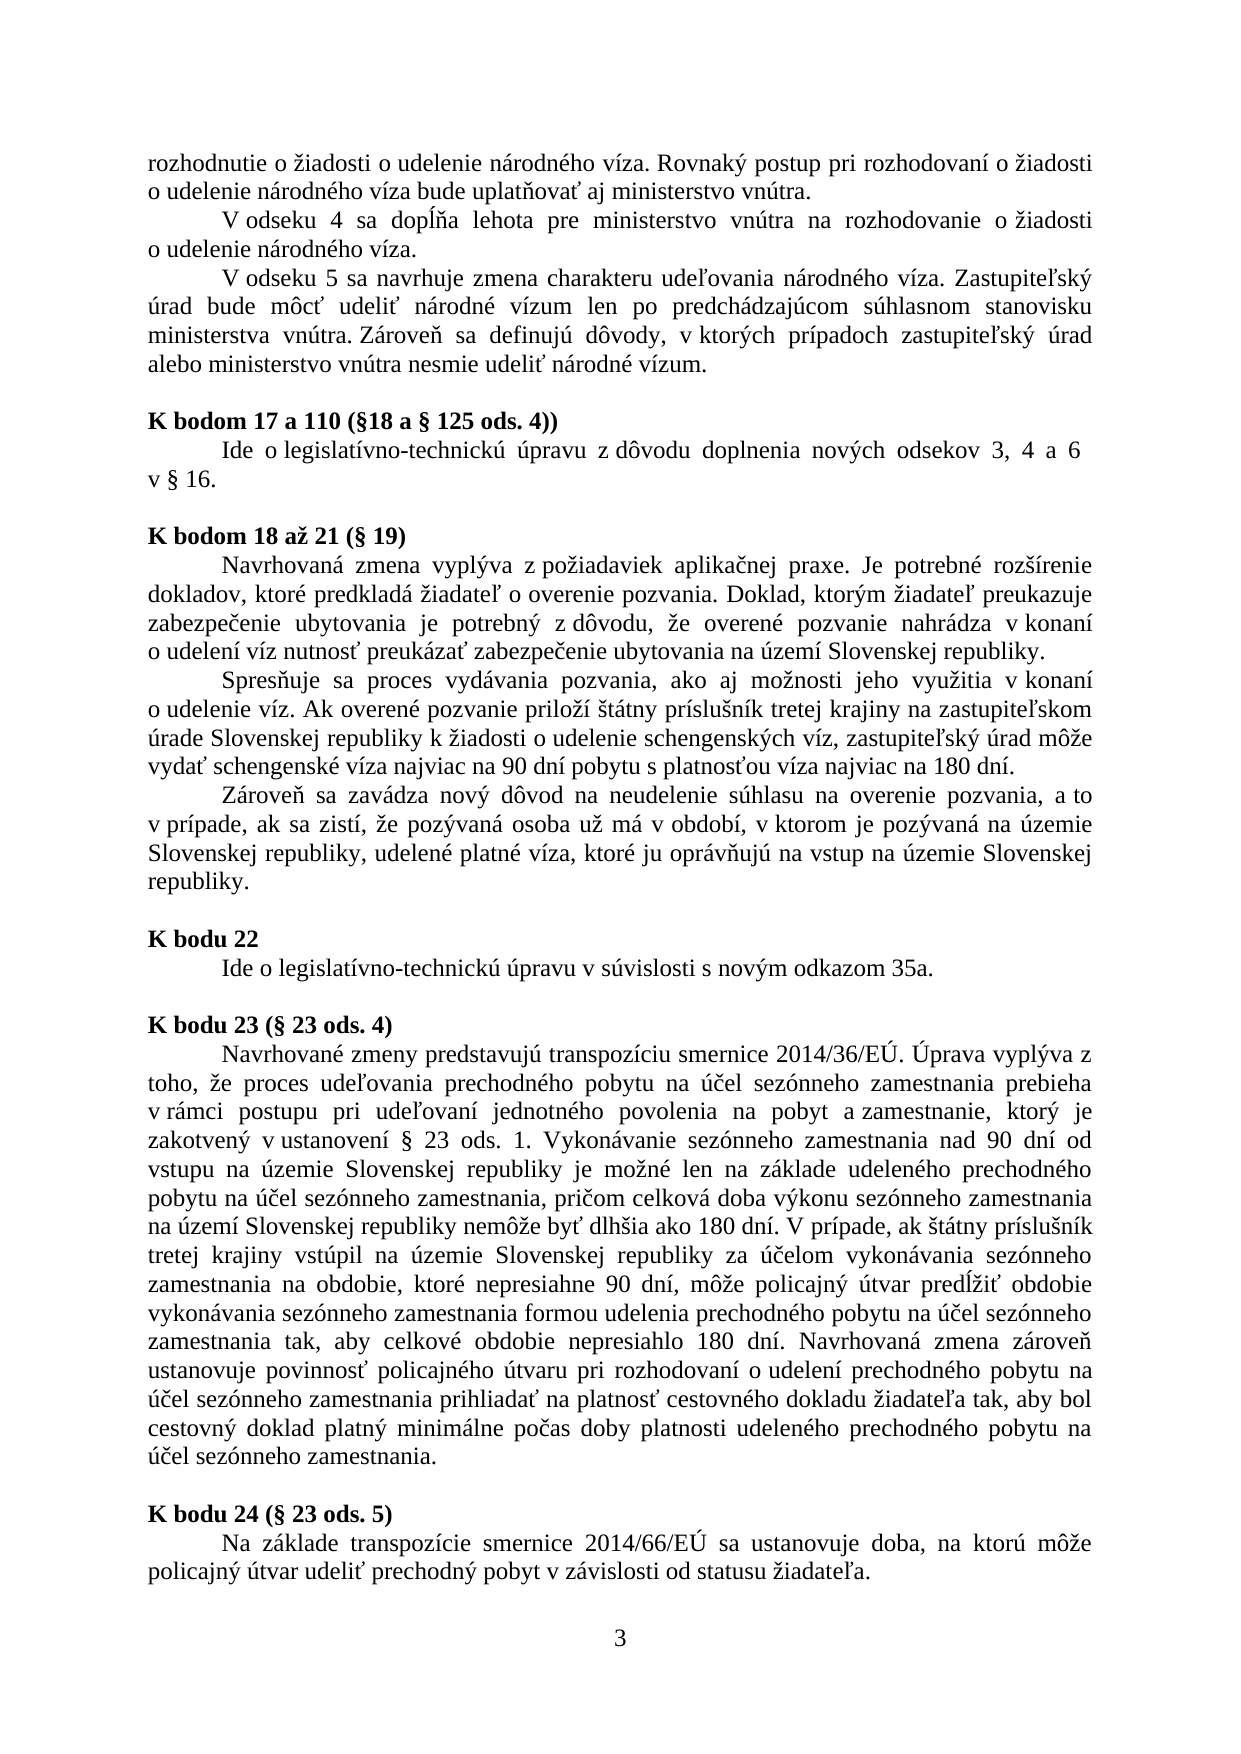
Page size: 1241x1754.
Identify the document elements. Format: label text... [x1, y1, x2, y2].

text V odseku 4 sa dopĺňa lehota pre ministerstvo vnútra na rozhodovanie o žiadosti o udelenie národného víza. [148, 205, 1093, 263]
text K bodom 17 a 110 (§18 a § 125 ods. 4)) [148, 406, 1093, 435]
text K bodu 22 [148, 924, 1093, 953]
text V odseku 5 sa navrhuje zmena charakteru udeľovania národného víza. Zastupiteľský úrad bude môcť udeliť národné vízum len po predchádzajúcom súhlasnom stanovisku ministerstva vnútra. Zároveň sa definujú dôvody, v ktorých prípadoch zastupiteľský úrad alebo ministerstvo vnútra nesmie udeliť národné vízum. [148, 263, 1093, 378]
text Navrhovaná zmena vyplýva z požiadaviek aplikačnej praxe. Je potrebné rozšírenie dokladov, ktoré predkladá žiadateľ o overenie pozvania. Doklad, ktorým žiadateľ preukazuje zabezpečenie ubytovania je potrebný z dôvodu, že overené pozvanie nahrádza v konaní o udelení víz nutnosť preukázať zabezpečenie ubytovania na území Slovenskej republiky. [148, 550, 1093, 665]
text Ide o legislatívno-technickú úpravu z dôvodu doplnenia nových odsekov 3, 4 a 6 v § 16. [148, 435, 1093, 493]
text Navrhované zmeny predstavujú transpozíciu smernice 2014/36/EÚ. Úprava vyplýva z toho, že proces udeľovania prechodného pobytu na účel sezónneho zamestnania prebieha v rámci postupu pri udeľovaní jednotného povolenia na pobyt a zamestnanie, ktorý je zakotvený v ustanovení § 23 ods. 1. Vykonávanie sezónneho zamestnania nad 90 dní od vstupu na územie Slovenskej republiky je možné len na základe udeleného prechodného pobytu na účel sezónneho zamestnania, pričom celková doba výkonu sezónneho zamestnania na území Slovenskej republiky nemôže byť dlhšia ako 180 dní. V prípade, ak štátny príslušník tretej krajiny vstúpil na územie Slovenskej republiky za účelom vykonávania sezónneho zamestnania na obdobie, ktoré nepresiahne 90 dní, môže policajný útvar predĺžiť obdobie vykonávania sezónneho zamestnania formou udelenia prechodného pobytu na účel sezónneho zamestnania tak, aby celkové obdobie nepresiahlo 180 dní. Navrhovaná zmena zároveň ustanovuje povinnosť policajného útvaru pri rozhodovaní o udelení prechodného pobytu na účel sezónneho zamestnania prihliadať na platnosť cestovného dokladu žiadateľa tak, aby bol cestovný doklad platný minimálne počas doby platnosti udeleného prechodného pobytu na účel sezónneho zamestnania. [148, 1039, 1093, 1470]
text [148, 148, 1093, 205]
text Spresňuje sa proces vydávania pozvania, ako aj možnosti jeho využitia v konaní o udelenie víz. Ak overené pozvanie priloží štátny príslušník tretej krajiny na zastupiteľskom úrade Slovenskej republiky k žiadosti o udelenie schengenských víz, zastupiteľský úrad môže vydať schengenské víza najviac na 90 dní pobytu s platnosťou víza najviac na 180 dní. [148, 665, 1093, 780]
text K bodom 18 až 21 (§ 19) [148, 521, 1093, 550]
text K bodu 23 (§ 23 ods. 4) [148, 1010, 1093, 1039]
text K bodu 24 (§ 23 ods. 5) [148, 1499, 1093, 1528]
text Ide o legislatívno-technickú úpravu v súvislosti s novým odkazom 35a. [148, 953, 1093, 981]
text Na základe transpozície smernice 2014/66/EÚ sa ustanovuje doba, na ktorú môže policajný útvar udeliť prechodný pobyt v závislosti od statusu žiadateľa. [148, 1528, 1093, 1585]
text Zároveň sa zavádza nový dôvod na neudelenie súhlasu na overenie pozvania, a to v prípade, ak sa zistí, že pozývaná osoba už má v období, v ktorom je pozývaná na územie Slovenskej republiky, udelené platné víza, ktoré ju oprávňujú na vstup na územie Slovenskej republiky. [148, 780, 1093, 895]
